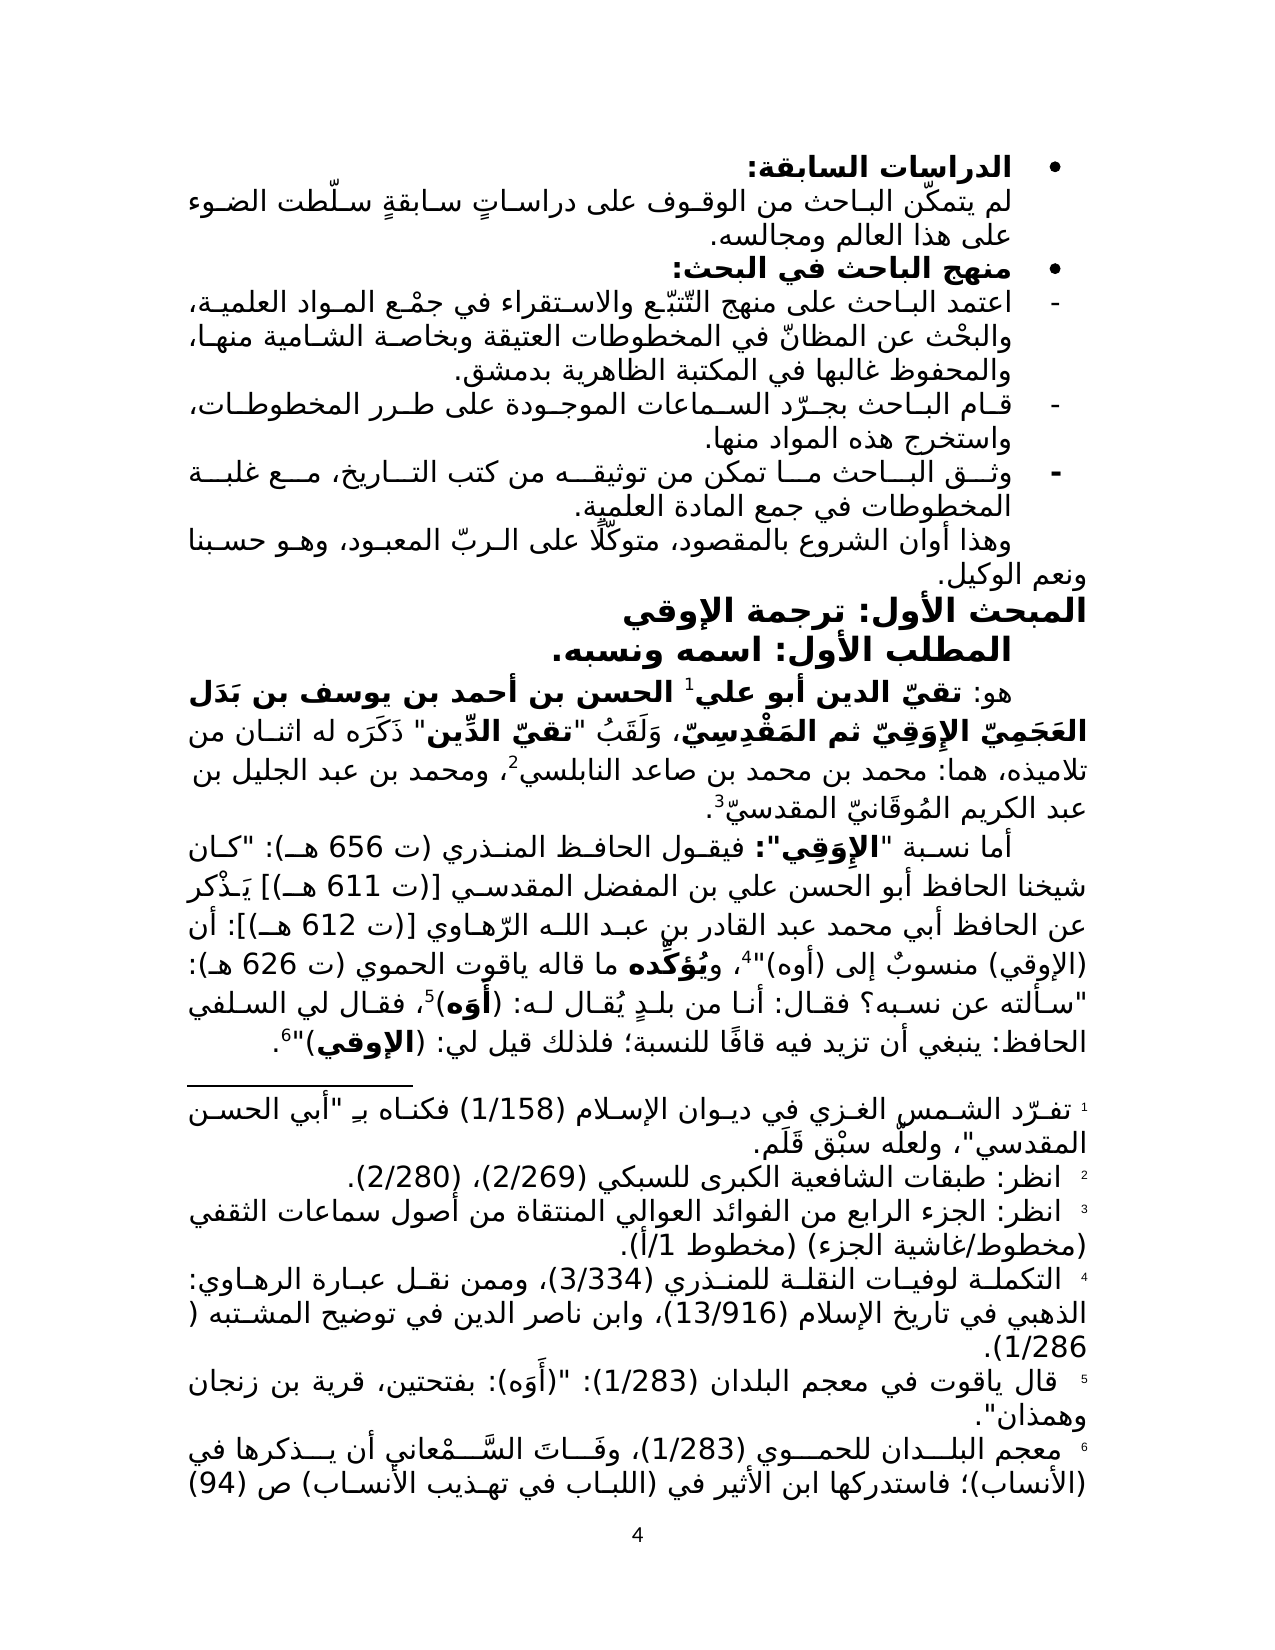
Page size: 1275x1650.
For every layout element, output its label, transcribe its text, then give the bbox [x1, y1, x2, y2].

text أما نسبة "الإِوَقِي": فيقول الحافظ المنذري (ت 656 هـ): "كان شيخنا الحافظ أبو الحسن علي بن المفضل المقدسي [(ت 611 هـ)] يَذْكر عن الحافظ أبي محمد عبد القادر بن عبد الله الرّهاوي [(ت 612 هـ)]: أن (الإوقي) منسوبٌ إلى (أوه)"، ويُؤكِّده ما قاله ياقوت الحموي (ت 626 هـ): "سألته عن نسبه؟ فقال: أنا من بلدٍ يُقال له: (أَوَه)، فقال لي السلفي الحافظ: ينبغي أن تزيد فيه قافًا للنسبة؛ فلذلك قيل لي: (الإوقي)". [187, 831, 1087, 1059]
list اعتمد الباحث على منهج التّتبّع والاستقراء في جمْع المواد العلمية، والبحْث عن المظانّ في المخطوطات العتيقة وبخاصة الشامية منها، والمحفوظ غالبها في المكتبة الظاهرية بدمشق. [187, 286, 1050, 388]
text وهذا أوان الشروع بالمقصود، متوكّلًا على الربّ المعبود، وهو حسبنا ونعم الوكيل. [187, 523, 1087, 591]
list الدراسات السابقة: [187, 150, 1050, 184]
text المبحث الأول: ترجمة الإوقي [187, 591, 1087, 630]
list وثق الباحث ما تمكن من توثيقه من كتب التاريخ، مع غلبة المخطوطات في جمع المادة العلمية. [187, 456, 1050, 523]
text هو: تقيّ الدين أبو علي الحسن بن أحمد بن يوسف بن بَدَل العَجَمِيّ الإِوَقِيّ ثم المَقْدِسِيّ، وَلَقَبُ "تقيّ الدِّين" ذَكَرَه له اثنان من تلاميذه، هما: محمد بن محمد بن صاعد النابلسي، ومحمد بن عبد الجليل بن عبد الكريم المُوقَانيّ المقدسيّ. [187, 675, 1087, 826]
text المطلب الأول: اسمه ونسبه. [187, 630, 1087, 669]
list قام الباحث بجرّد السماعات الموجودة على طرر المخطوطات، واستخرج هذه المواد منها. [187, 388, 1050, 456]
list منهج الباحث في البحث: [187, 252, 1050, 286]
list لم يتمكّن الباحث من الوقوف على دراساتٍ سابقةٍ سلّطت الضوء على هذا العالم ومجالسه. [187, 184, 1012, 252]
